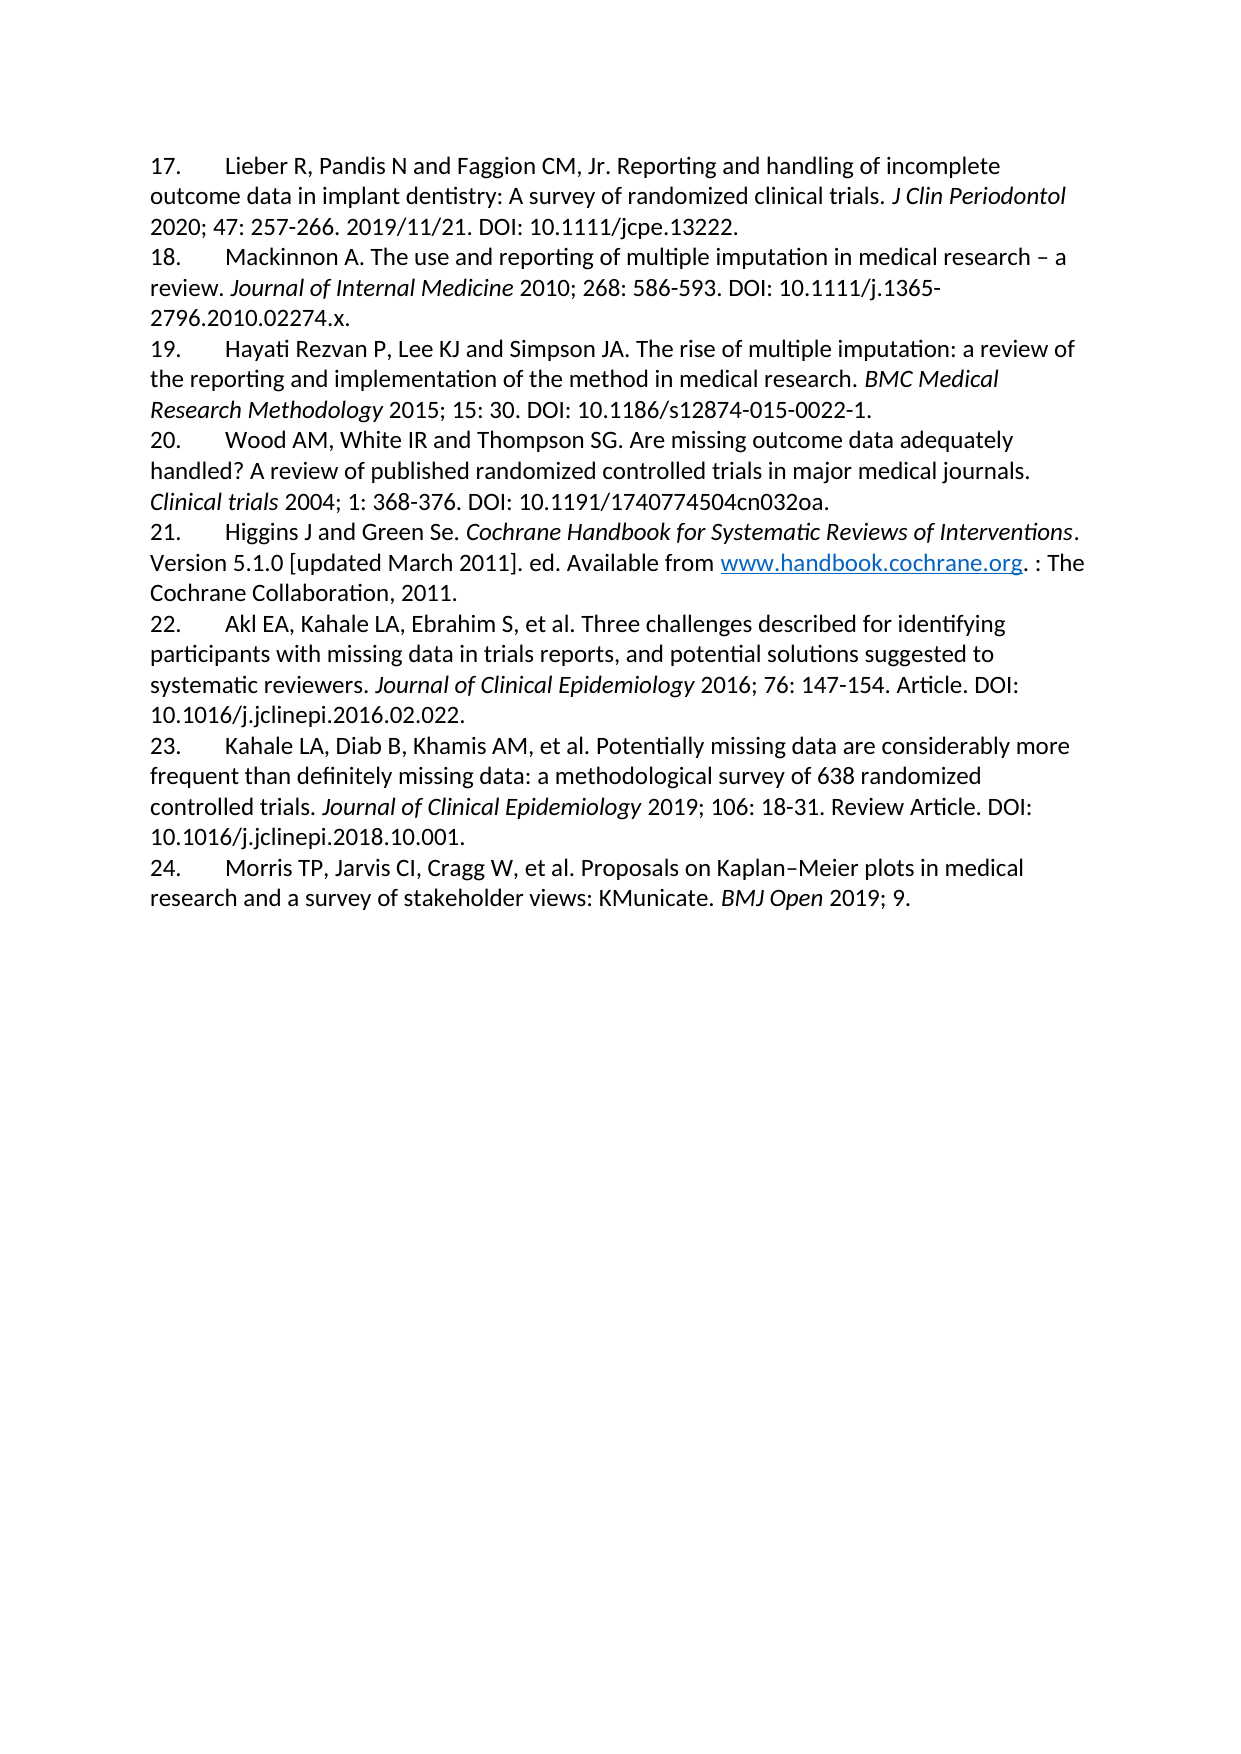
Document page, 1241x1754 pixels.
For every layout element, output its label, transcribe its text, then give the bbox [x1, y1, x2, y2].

text 20. Wood AM, White IR and Thompson SG. Are missing outcome data adequately handled? A review of published randomized controlled trials in major medical journals. Clinical trials 2004; 1: 368-376. DOI: 10.1191/1740774504cn032oa. [150, 425, 1090, 516]
text 21. Higgins J and Green Se. Cochrane Handbook for Systematic Reviews of Interventions. Version 5.1.0 [updated March 2011]. ed. Available from www.handbook.cochrane.org. : The Cochrane Collaboration, 2011. [150, 516, 1090, 608]
text 17. Lieber R, Pandis N and Faggion CM, Jr. Reporting and handling of incomplete outcome data in implant dentistry: A survey of randomized clinical trials. J Clin Periodontol 2020; 47: 257-266. 2019/11/21. DOI: 10.1111/jcpe.13222. [150, 150, 1090, 242]
text 23. Kahale LA, Diab B, Khamis AM, et al. Potentially missing data are considerably more frequent than definitely missing data: a methodological survey of 638 randomized controlled trials. Journal of Clinical Epidemiology 2019; 106: 18-31. Review Article. DOI: 10.1016/j.jclinepi.2018.10.001. [150, 730, 1090, 852]
text 18. Mackinnon A. The use and reporting of multiple imputation in medical research – a review. Journal of Internal Medicine 2010; 268: 586-593. DOI: 10.1111/j.1365-2796.2010.02274.x. [150, 242, 1090, 333]
text 22. Akl EA, Kahale LA, Ebrahim S, et al. Three challenges described for identifying participants with missing data in trials reports, and potential solutions suggested to systematic reviewers. Journal of Clinical Epidemiology 2016; 76: 147-154. Article. DOI: 10.1016/j.jclinepi.2016.02.022. [150, 608, 1090, 730]
text 19. Hayati Rezvan P, Lee KJ and Simpson JA. The rise of multiple imputation: a review of the reporting and implementation of the method in medical research. BMC Medical Research Methodology 2015; 15: 30. DOI: 10.1186/s12874-015-0022-1. [150, 333, 1090, 425]
text 24. Morris TP, Jarvis CI, Cragg W, et al. Proposals on Kaplan–Meier plots in medical research and a survey of stakeholder views: KMunicate. BMJ Open 2019; 9. [150, 852, 1090, 913]
